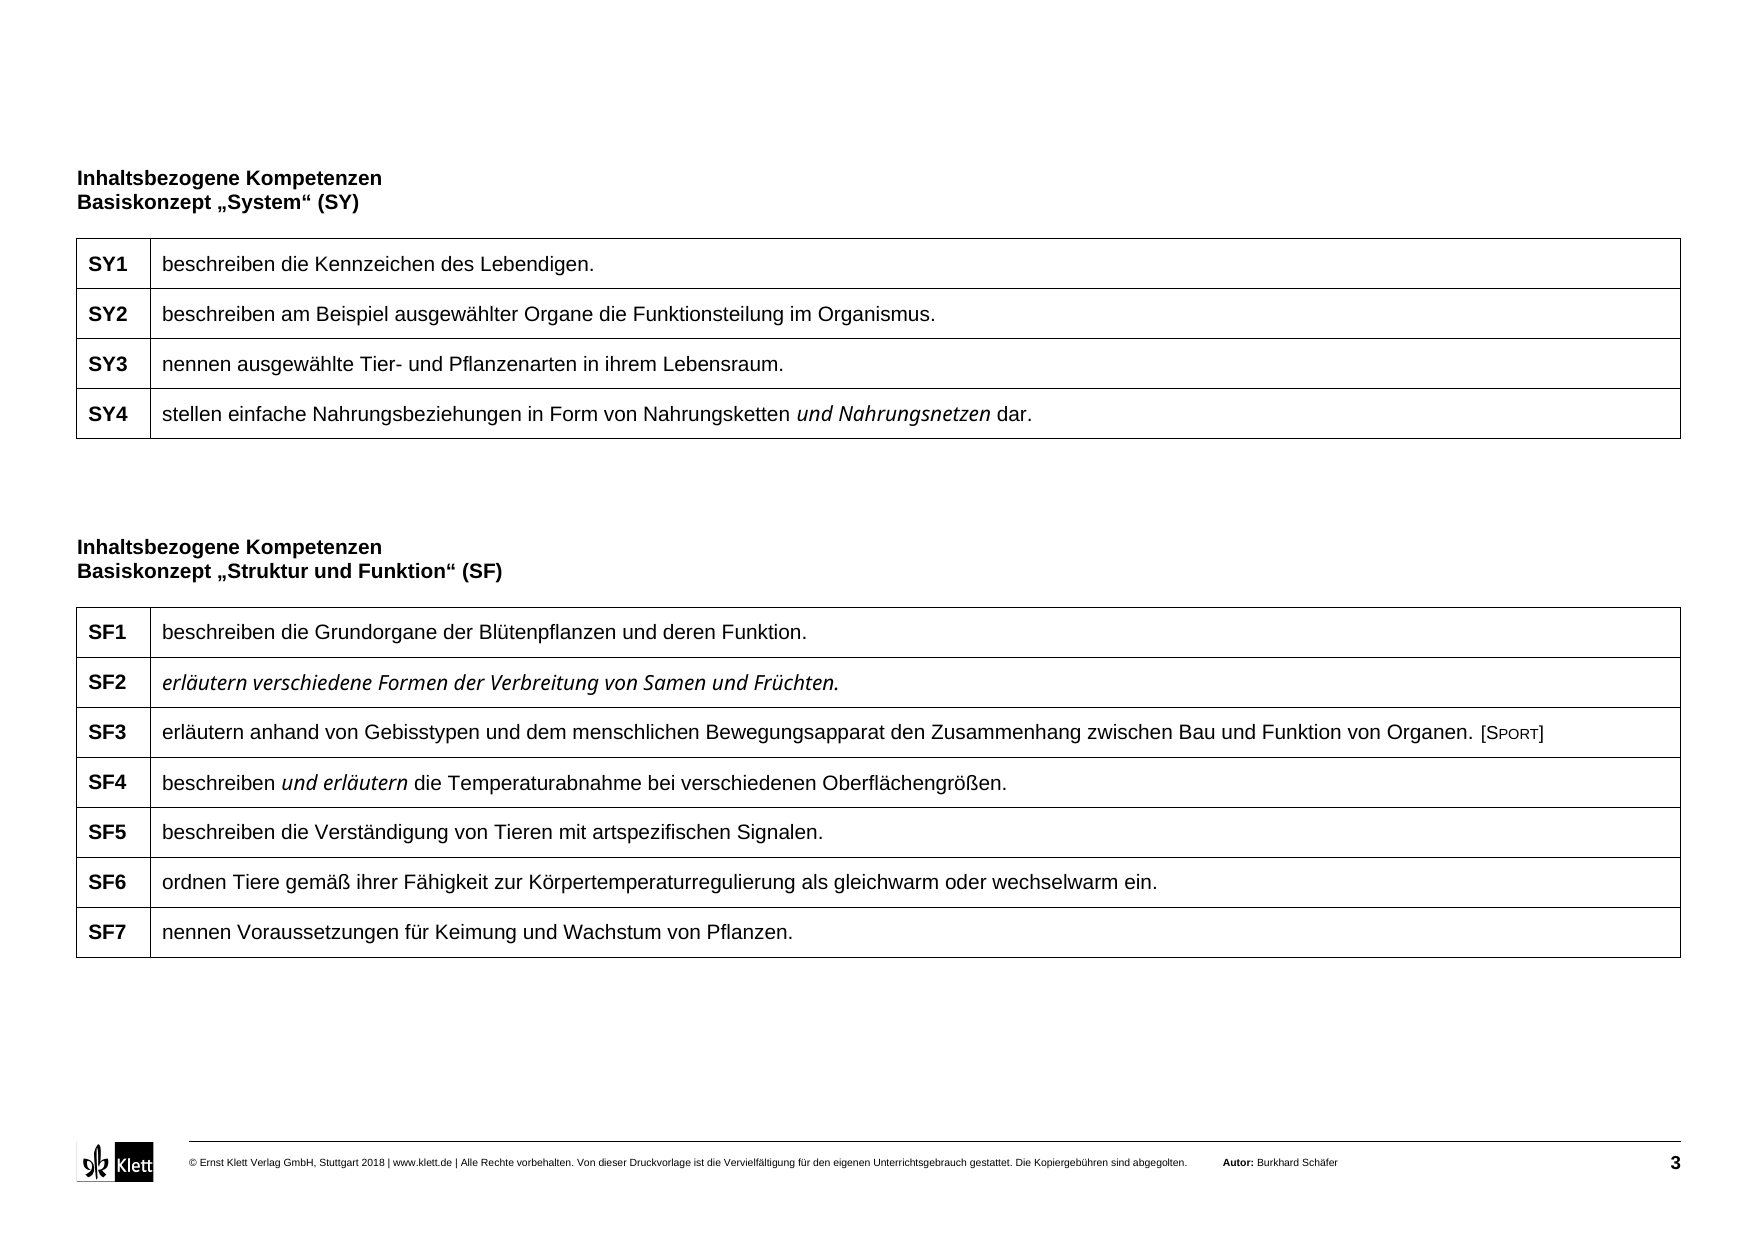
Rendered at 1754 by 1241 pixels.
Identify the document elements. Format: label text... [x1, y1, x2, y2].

table_cell beschreiben am Beispiel ausgewählter Organe die Funktionsteilung im Organismus. [151, 289, 1680, 338]
table_header SF1 [77, 608, 150, 657]
table_cell SF5 [77, 808, 150, 857]
text Inhaltsbezogene Kompetenzen [77, 535, 1677, 559]
table_cell SF4 [77, 758, 150, 807]
text Basiskonzept „System“ (SY) [77, 190, 1677, 214]
table_cell SF7 [77, 908, 150, 957]
table_cell SF6 [77, 858, 150, 907]
table_cell nennen ausgewählte Tier- und Pflanzenarten in ihrem Lebensraum. [151, 339, 1680, 388]
table_cell SY3 [77, 339, 150, 388]
table_cell SF2 [77, 658, 150, 707]
table_cell beschreiben die Verständigung von Tieren mit artspezifischen Signalen. [151, 808, 1680, 857]
table_header SY1 [77, 239, 150, 288]
table_cell SF3 [77, 708, 150, 757]
table_cell SY4 [77, 389, 150, 438]
table_header beschreiben die Grundorgane der Blütenpflanzen und deren Funktion. [151, 608, 1680, 657]
picture [76, 1142, 154, 1182]
table_cell ordnen Tiere gemäß ihrer Fähigkeit zur Körpertemperaturregulierung als gleichwarm oder wechselwarm ein. [151, 858, 1680, 907]
table_header beschreiben die Kennzeichen des Lebendigen. [151, 239, 1680, 288]
table_cell SY2 [77, 289, 150, 338]
text Basiskonzept „Struktur und Funktion“ (SF) [77, 559, 1677, 583]
table_cell beschreiben und erläutern die Temperaturabnahme bei verschiedenen Oberflächengrößen. [151, 758, 1680, 807]
table_cell erläutern anhand von Gebisstypen und dem menschlichen Bewegungsapparat den Zusammenhang zwischen Bau und Funktion von Organen. [SPORT] [151, 708, 1680, 757]
table_cell stellen einfache Nahrungsbeziehungen in Form von Nahrungsketten und Nahrungsnetzen dar. [151, 389, 1680, 438]
table_cell erläutern verschiedene Formen der Verbreitung von Samen und Früchten. [151, 658, 1680, 707]
text Inhaltsbezogene Kompetenzen [77, 166, 1677, 190]
table_cell nennen Voraussetzungen für Keimung und Wachstum von Pflanzen. [151, 908, 1680, 957]
